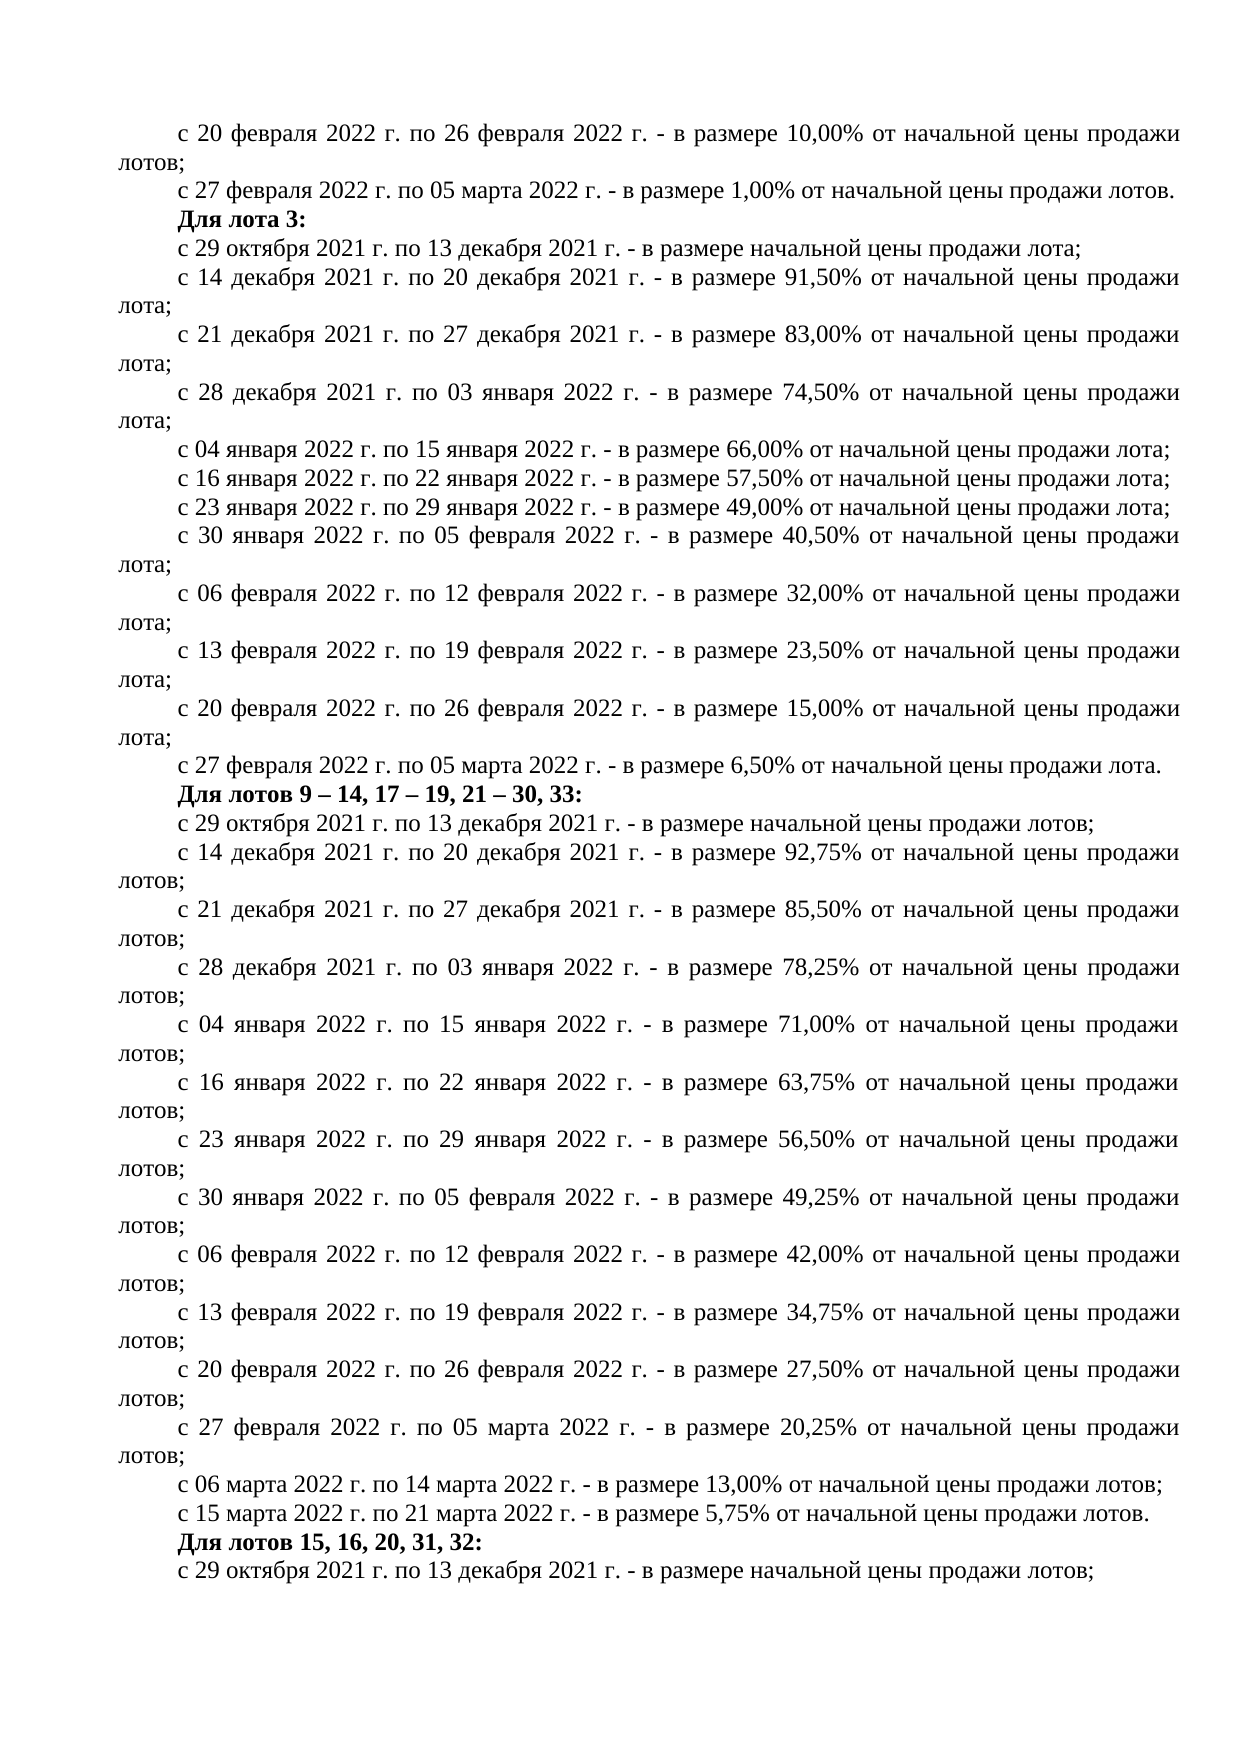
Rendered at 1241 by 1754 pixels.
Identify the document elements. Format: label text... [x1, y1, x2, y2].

text Для лотов 15, 16, 20, 31, 32: [118, 1527, 1181, 1556]
text с 16 января 2022 г. по 22 января 2022 г. - в размере 63,75% от начальной цены продажи лотов; [118, 1067, 1181, 1124]
text с 20 февраля 2022 г. по 26 февраля 2022 г. - в размере 15,00% от начальной цены продажи лота; [118, 693, 1181, 751]
text с 13 февраля 2022 г. по 19 февраля 2022 г. - в размере 23,50% от начальной цены продажи лота; [118, 636, 1181, 693]
text с 23 января 2022 г. по 29 января 2022 г. - в размере 49,00% от начальной цены продажи лота; [118, 492, 1181, 521]
text с 23 января 2022 г. по 29 января 2022 г. - в размере 56,50% от начальной цены продажи лотов; [118, 1124, 1181, 1182]
text с 28 декабря 2021 г. по 03 января 2022 г. - в размере 74,50% от начальной цены продажи лота; [118, 377, 1181, 434]
text с 15 марта 2022 г. по 21 марта 2022 г. - в размере 5,75% от начальной цены продажи лотов. [118, 1498, 1181, 1527]
text с 14 декабря 2021 г. по 20 декабря 2021 г. - в размере 92,75% от начальной цены продажи лотов; [118, 837, 1181, 894]
text с 14 декабря 2021 г. по 20 декабря 2021 г. - в размере 91,50% от начальной цены продажи лота; [118, 262, 1181, 319]
text с 29 октября 2021 г. по 13 декабря 2021 г. - в размере начальной цены продажи лотов; [118, 1556, 1181, 1584]
text с 20 февраля 2022 г. по 26 февраля 2022 г. - в размере 10,00% от начальной цены продажи лотов; [118, 118, 1181, 176]
text с 20 февраля 2022 г. по 26 февраля 2022 г. - в размере 27,50% от начальной цены продажи лотов; [118, 1354, 1181, 1412]
text с 13 февраля 2022 г. по 19 февраля 2022 г. - в размере 34,75% от начальной цены продажи лотов; [118, 1297, 1181, 1354]
text с 04 января 2022 г. по 15 января 2022 г. - в размере 71,00% от начальной цены продажи лотов; [118, 1009, 1181, 1067]
text с 29 октября 2021 г. по 13 декабря 2021 г. - в размере начальной цены продажи лота; [118, 233, 1181, 262]
text Для лотов 9 – 14, 17 – 19, 21 – 30, 33: [118, 779, 1181, 808]
text с 06 февраля 2022 г. по 12 февраля 2022 г. - в размере 42,00% от начальной цены продажи лотов; [118, 1239, 1181, 1297]
text с 06 марта 2022 г. по 14 марта 2022 г. - в размере 13,00% от начальной цены продажи лотов; [118, 1469, 1181, 1498]
text с 27 февраля 2022 г. по 05 марта 2022 г. - в размере 20,25% от начальной цены продажи лотов; [118, 1412, 1181, 1469]
text с 16 января 2022 г. по 22 января 2022 г. - в размере 57,50% от начальной цены продажи лота; [118, 463, 1181, 492]
text с 29 октября 2021 г. по 13 декабря 2021 г. - в размере начальной цены продажи лотов; [118, 808, 1181, 837]
text с 30 января 2022 г. по 05 февраля 2022 г. - в размере 40,50% от начальной цены продажи лота; [118, 521, 1181, 578]
text с 06 февраля 2022 г. по 12 февраля 2022 г. - в размере 32,00% от начальной цены продажи лота; [118, 578, 1181, 636]
text Для лота 3: [118, 204, 1181, 233]
text с 21 декабря 2021 г. по 27 декабря 2021 г. - в размере 85,50% от начальной цены продажи лотов; [118, 894, 1181, 952]
text с 30 января 2022 г. по 05 февраля 2022 г. - в размере 49,25% от начальной цены продажи лотов; [118, 1182, 1181, 1239]
text с 28 декабря 2021 г. по 03 января 2022 г. - в размере 78,25% от начальной цены продажи лотов; [118, 952, 1181, 1009]
text с 04 января 2022 г. по 15 января 2022 г. - в размере 66,00% от начальной цены продажи лота; [118, 434, 1181, 463]
text с 27 февраля 2022 г. по 05 марта 2022 г. - в размере 6,50% от начальной цены продажи лота. [118, 751, 1181, 779]
text с 21 декабря 2021 г. по 27 декабря 2021 г. - в размере 83,00% от начальной цены продажи лота; [118, 319, 1181, 377]
text с 27 февраля 2022 г. по 05 марта 2022 г. - в размере 1,00% от начальной цены продажи лотов. [118, 176, 1181, 204]
